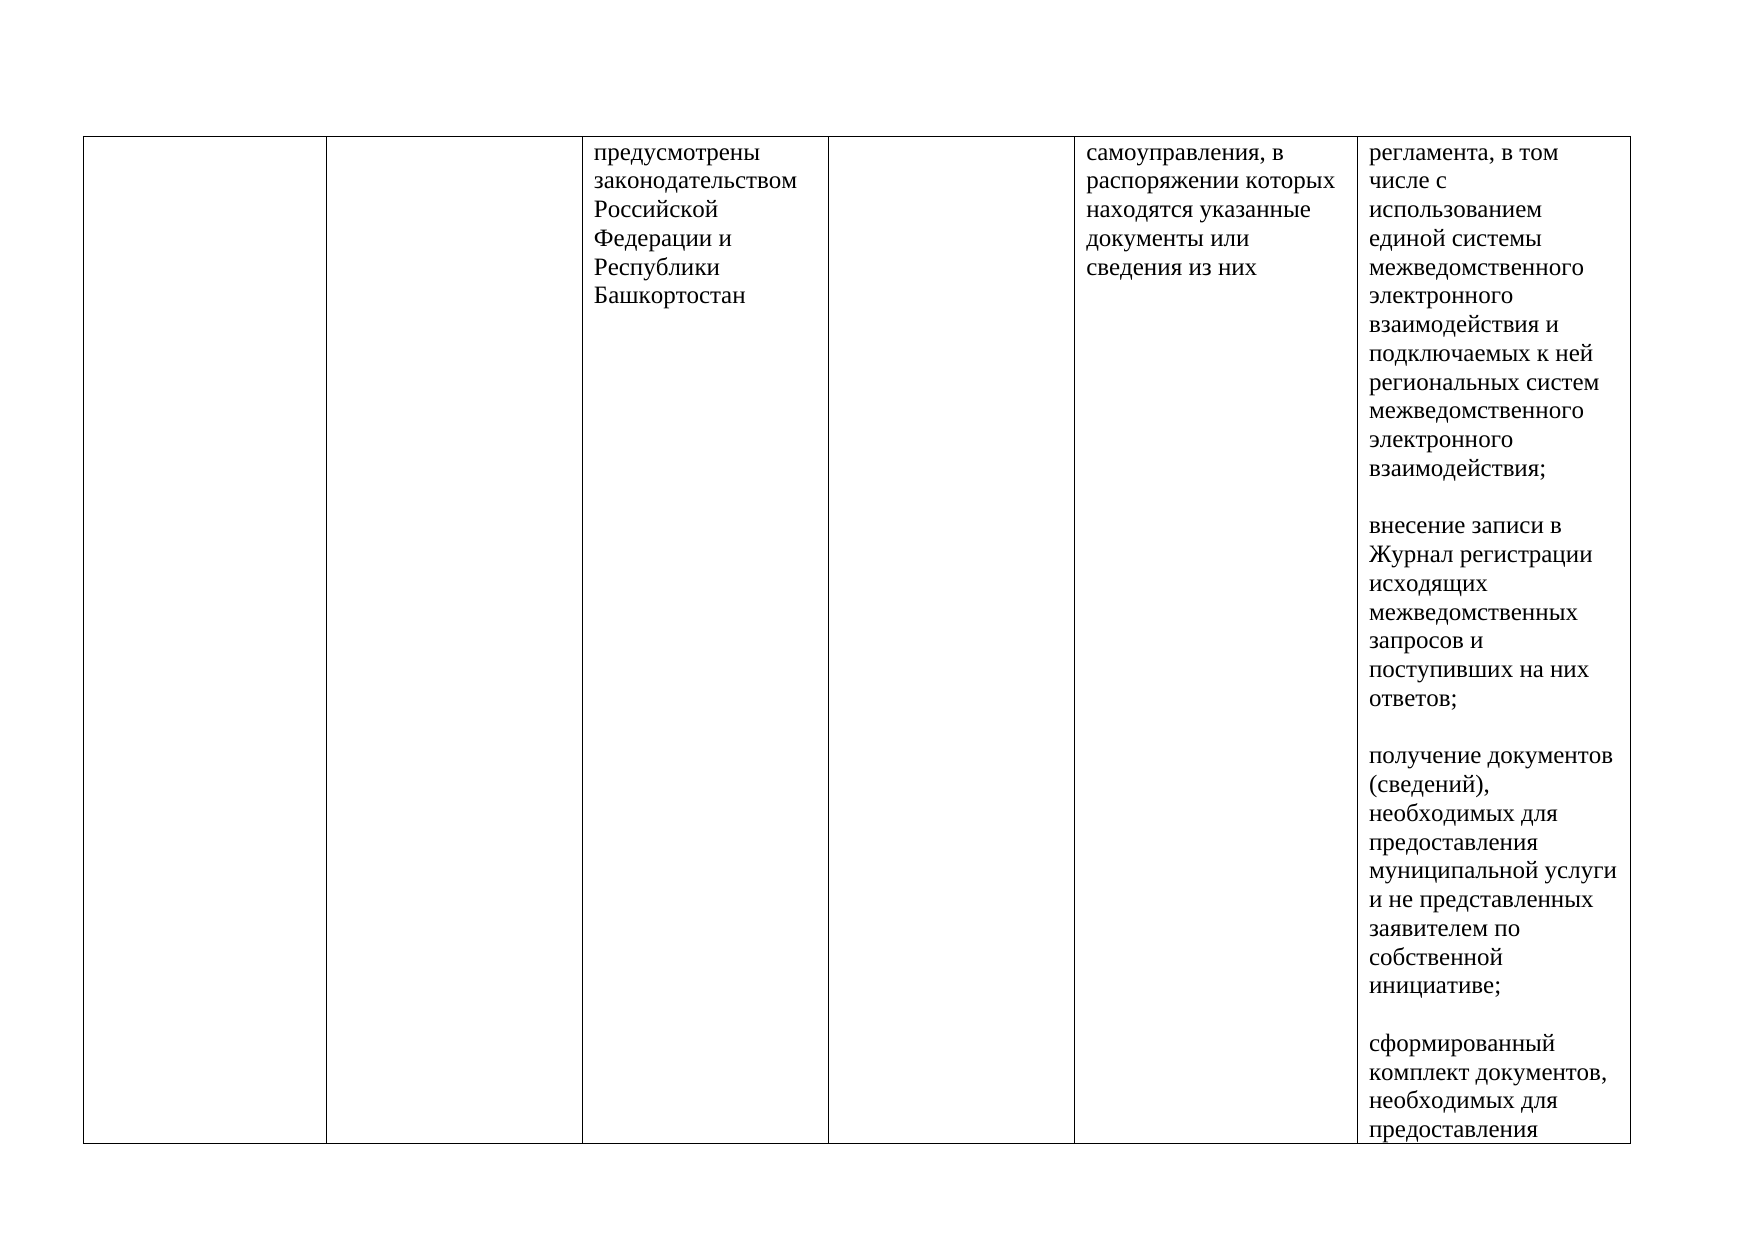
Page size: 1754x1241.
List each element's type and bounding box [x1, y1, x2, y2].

table_cell [327, 137, 582, 1143]
table_cell [1358, 137, 1630, 1143]
table_cell [1075, 137, 1357, 1143]
table_cell [84, 137, 326, 1143]
table_cell [583, 137, 828, 1143]
table_cell [829, 137, 1074, 1143]
